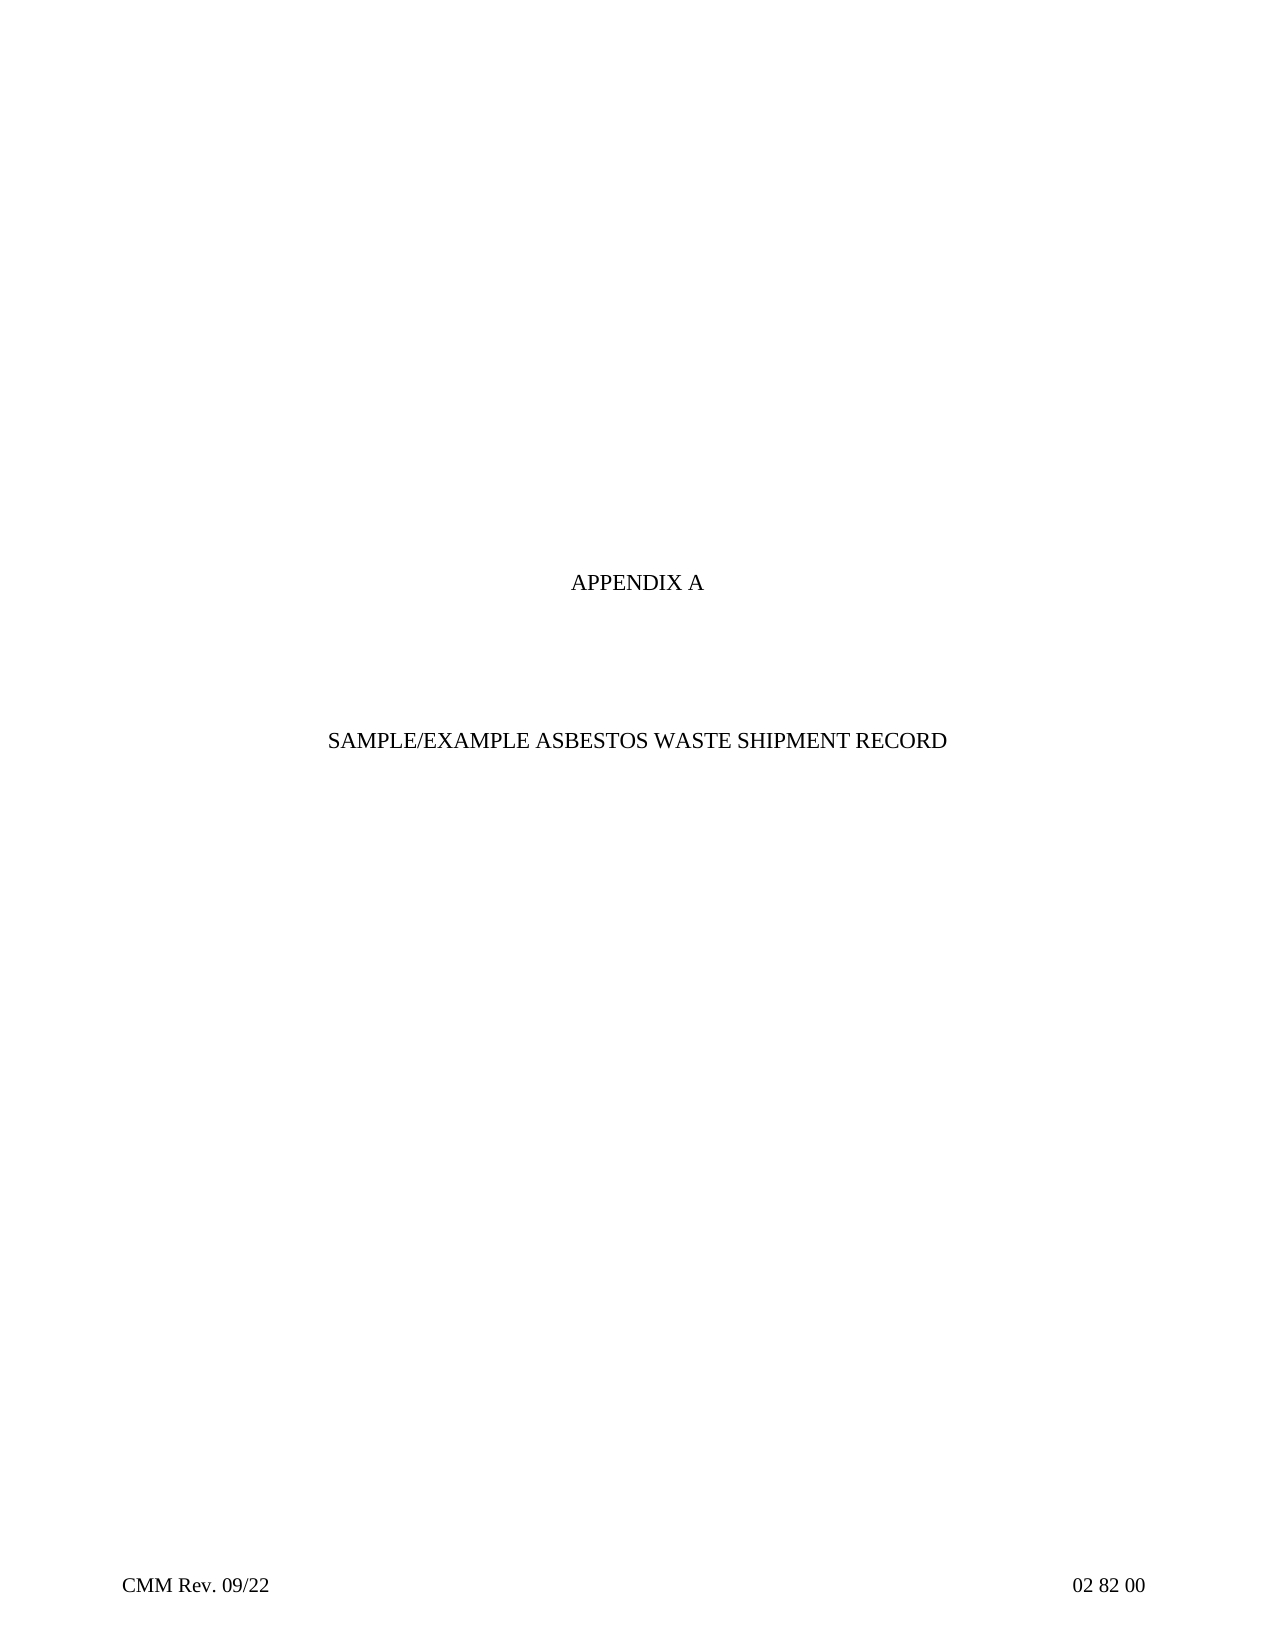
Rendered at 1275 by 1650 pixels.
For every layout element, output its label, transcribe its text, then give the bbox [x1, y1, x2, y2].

text SAMPLE/EXAMPLE ASBESTOS WASTE SHIPMENT RECORD [112, 727, 1162, 753]
text APPENDIX A [112, 569, 1162, 595]
